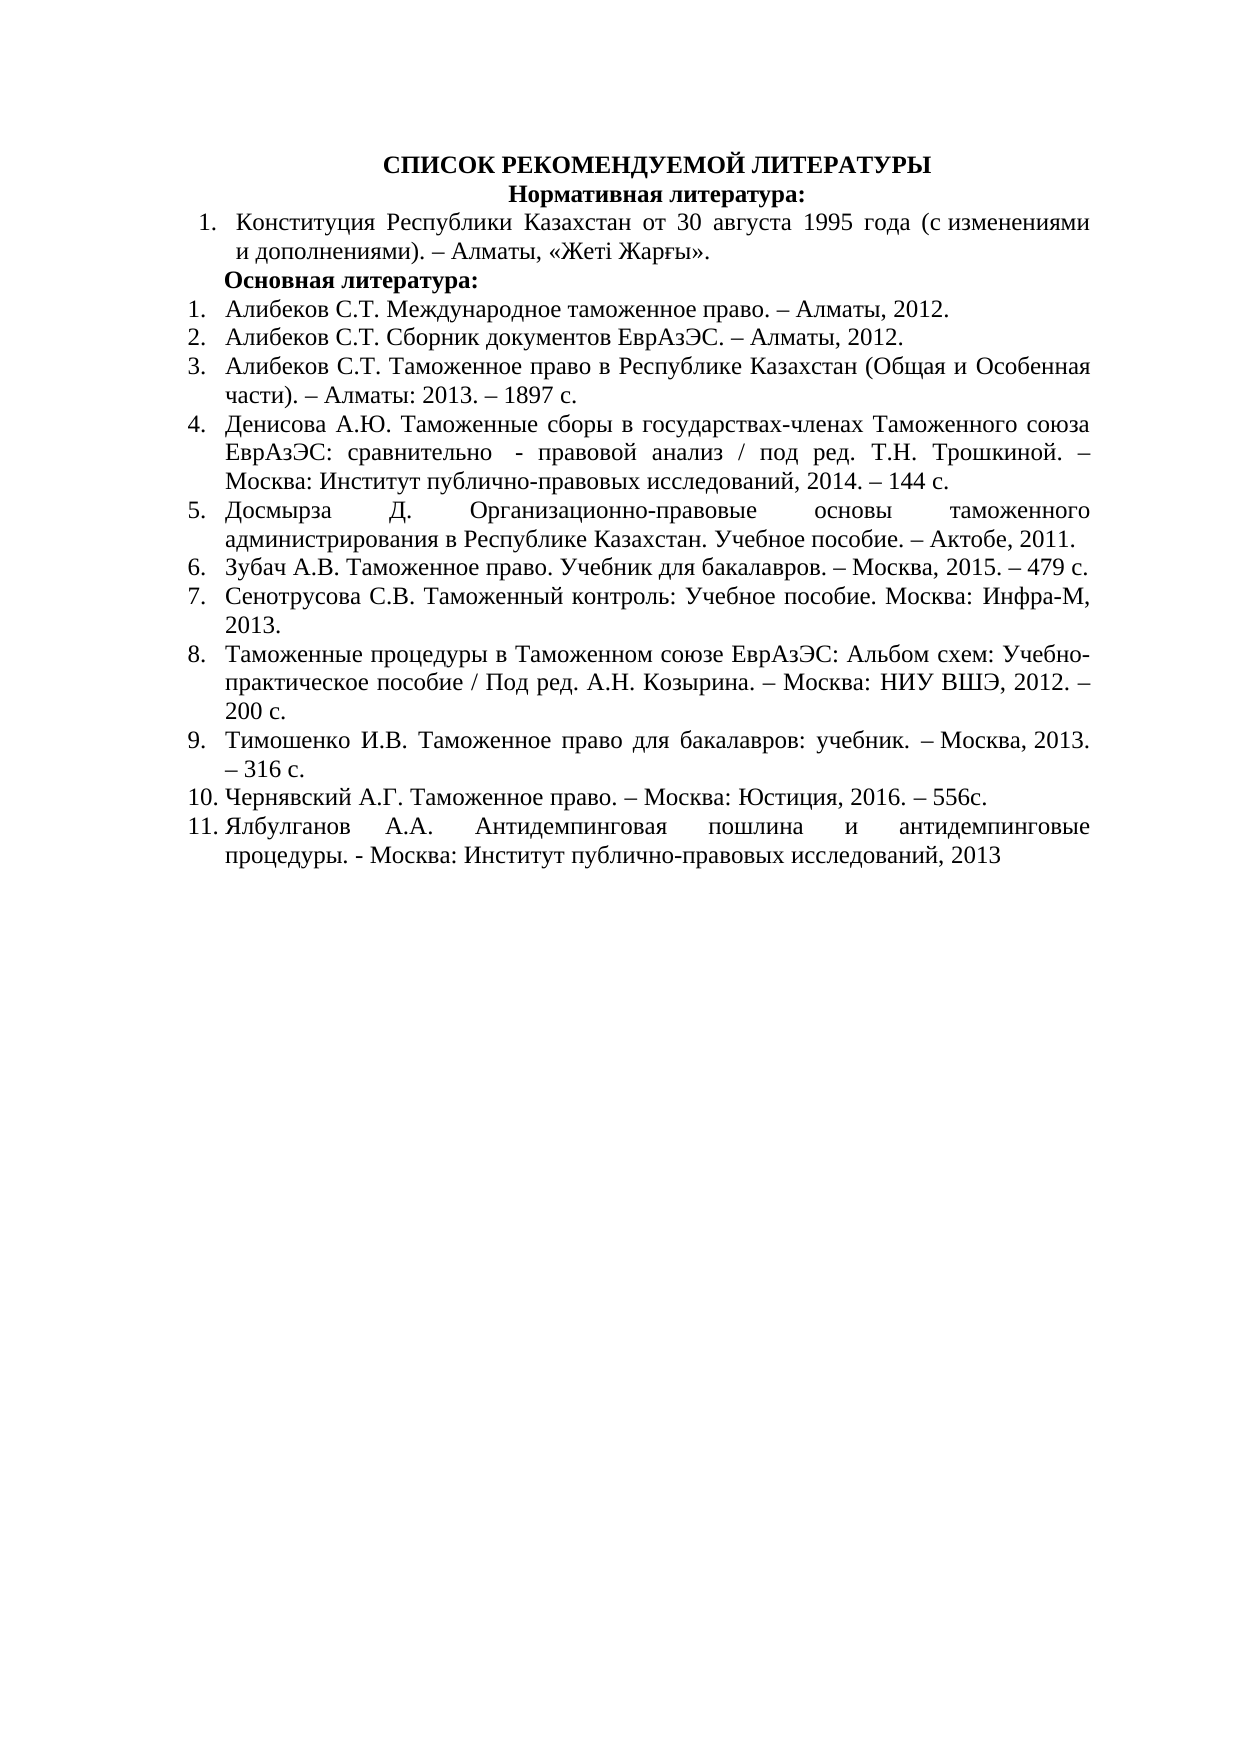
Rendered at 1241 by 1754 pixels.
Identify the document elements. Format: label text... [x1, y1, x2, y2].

list Денисова А.Ю. Таможенные сборы в государствах-членах Таможенного союза ЕврАзЭС: сравнительно - правовой анализ / под ред. Т.Н. Трошкиной. – Москва: Институт публично-правовых исследований, 2014. – 144 с. [187, 409, 1090, 495]
list Чернявский А.Г. Таможенное право. – Москва: Юстиция, 2016. – 556с. [187, 782, 1090, 811]
subtitle СПИСОК РЕКОМЕНДУЕМОЙ ЛИТЕРАТУРЫ [150, 150, 1090, 179]
list Досмырза Д. Организационно-правовые основы таможенного администрирования в Республике Казахстан. Учебное пособие. – Актобе, 2011. [187, 495, 1090, 552]
subtitle Основная литература: [150, 265, 1090, 294]
list Тимошенко И.В. Таможенное право для бакалавров: учебник. – Москва, 2013. – 316 с. [187, 725, 1090, 782]
list Алибеков С.Т. Международное таможенное право. – Алматы, 2012. [187, 294, 1090, 322]
list Алибеков С.Т. Таможенное право в Республике Казахстан (Общая и Особенная части). – Алматы: 2013. – 1897 с. [187, 351, 1090, 409]
list Алибеков С.Т. Сборник документов ЕврАзЭС. – Алматы, 2012. [187, 322, 1090, 351]
list Сенотрусова С.В. Таможенный контроль: Учебное пособие. Москва: Инфра-М, 2013. [187, 581, 1090, 639]
list Ялбулганов А.А. Антидемпинговая пошлина и антидемпинговые процедуры. - Москва: Институт публично-правовых исследований, 2013 [187, 811, 1090, 869]
list Конституция Республики Казахстан от 30 августа 1995 года (с изменениями и дополнениями). – Алматы, «Жеті Жарғы». [198, 207, 1090, 265]
text Нормативная литература: [150, 179, 1090, 207]
list Зубач А.В. Таможенное право. Учебник для бакалавров. – Москва, 2015. – 479 с. [187, 552, 1090, 581]
list Таможенные процедуры в Таможенном союзе ЕврАзЭС: Альбом схем: Учебно-практическое пособие / Под ред. А.Н. Козырина. – Москва: НИУ ВШЭ, 2012. – 200 с. [187, 639, 1090, 725]
